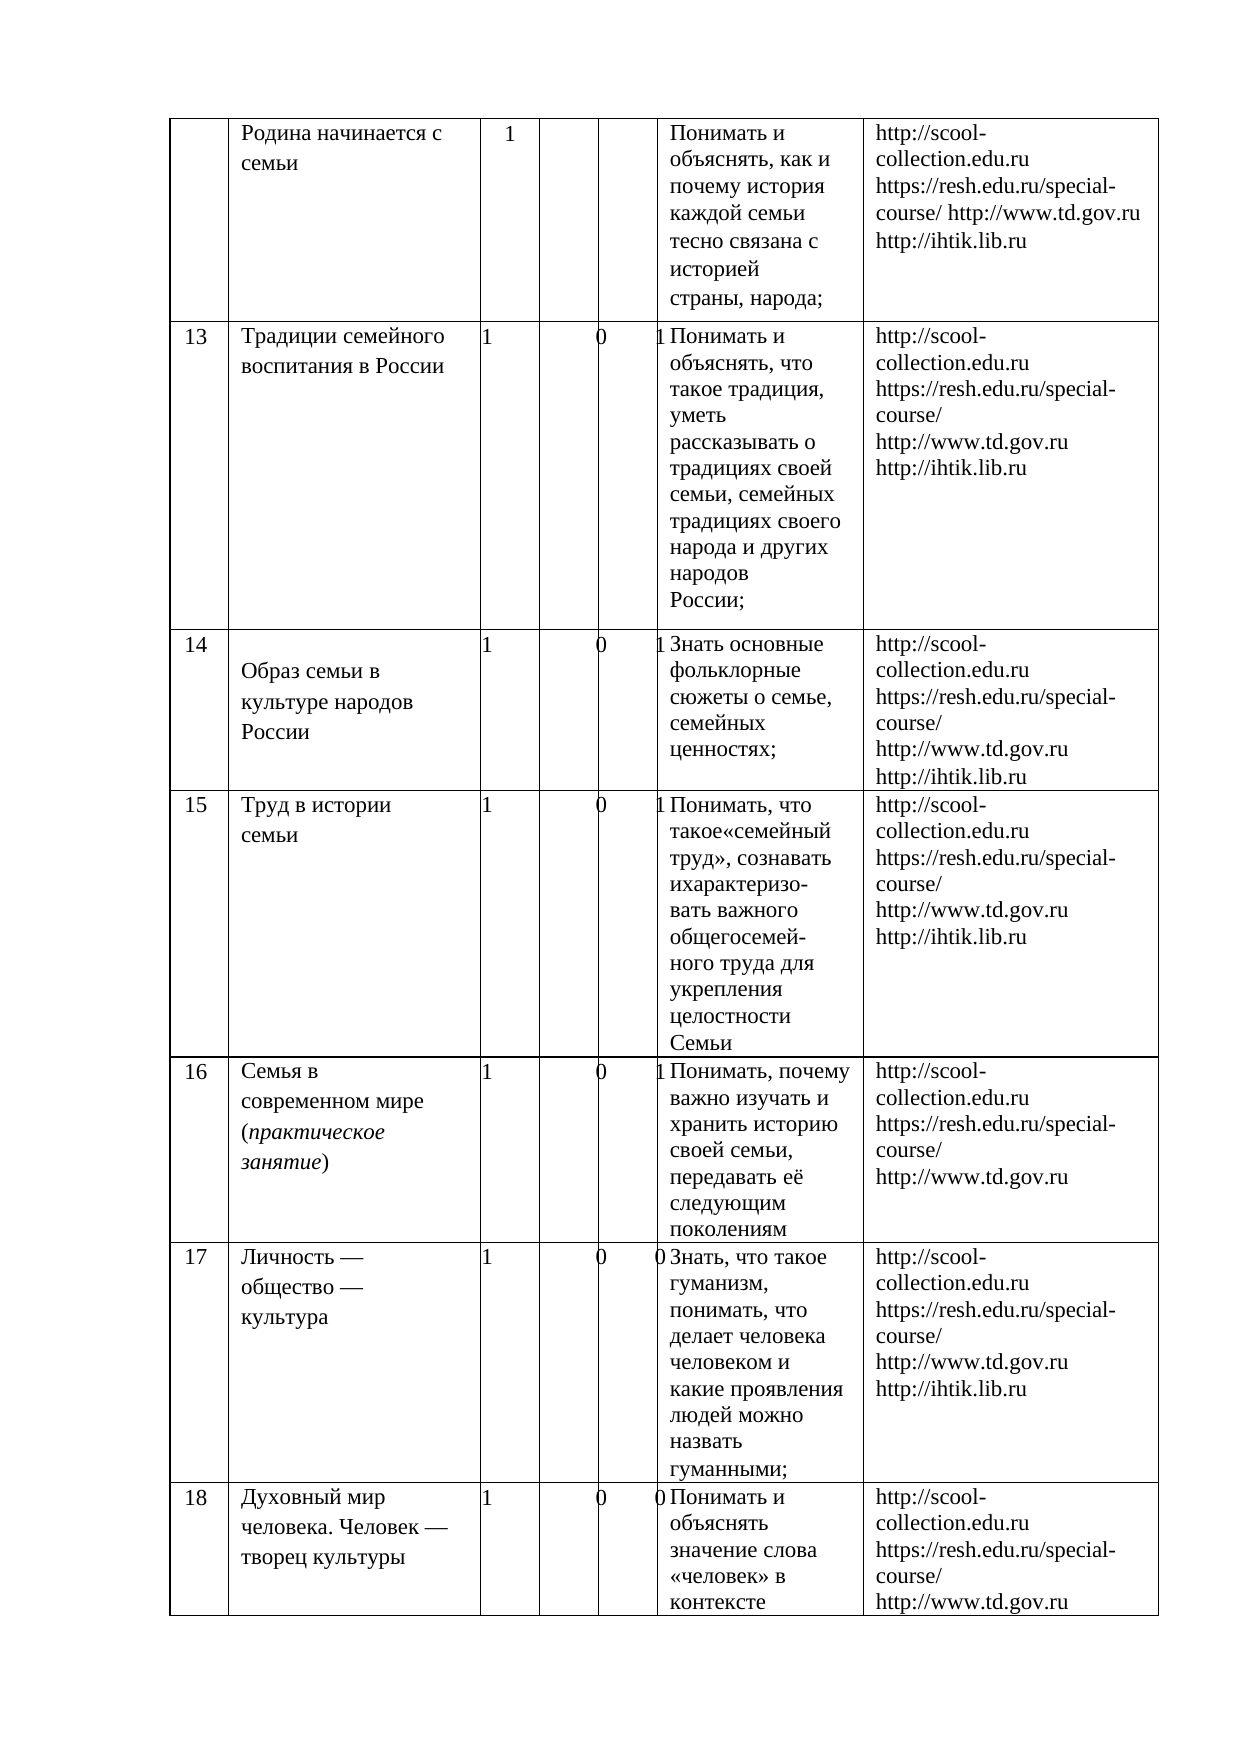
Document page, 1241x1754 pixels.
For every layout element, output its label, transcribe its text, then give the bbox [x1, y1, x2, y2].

table_cell http://scool- collection.edu.ru https://resh.edu.ru/special- course/ http://www.td.gov.ru [864, 1058, 1158, 1242]
table_cell 1 [599, 630, 657, 790]
table_cell Понимать и объяснять, что такое традиция, уметь рассказывать о традициях своей семьи, семейных традициях своего народа и других народов России; [658, 322, 863, 629]
table_cell Понимать, почему важно изучать и хранить историю своей семьи, передавать её следующим поколениям [658, 1058, 863, 1242]
table_cell 15 [171, 791, 228, 1056]
table_cell Образ семьи в культуре народов России [229, 630, 480, 790]
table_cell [864, 1483, 1158, 1615]
table_cell 1 [599, 119, 657, 321]
table_cell Понимать, что такое«семейный труд», сознавать ихарактеризо- вать важного общегосемей- ного труда для укрепления целостности Семьи [658, 791, 863, 1056]
table_cell 1 [481, 1058, 539, 1242]
table_cell Понимать и объяснять, как и почему история каждой семьи тесно связана с историей страны, народа; [658, 119, 863, 321]
table_cell 1 [599, 1058, 657, 1242]
table_cell 1 [481, 1483, 539, 1615]
table_cell 0 [540, 322, 598, 629]
table_cell 0 [599, 1483, 657, 1615]
table_cell http://scool- collection.edu.ru https://resh.edu.ru/special- course/ http://www.td.gov.ru http://ihtik.lib.ru [864, 630, 1158, 790]
table_cell Традиции семейного воспитания в России [229, 322, 480, 629]
table_cell 1 [481, 630, 539, 790]
table_cell 0 [540, 1058, 598, 1242]
table_cell 1 [599, 322, 657, 629]
table_cell 12 [171, 119, 228, 321]
table_cell 13 [171, 322, 228, 629]
table_cell Родина начинается с семьи [229, 119, 480, 321]
table_cell 14 [171, 630, 228, 790]
table_cell 1 [481, 119, 539, 321]
table_cell 0 [540, 630, 598, 790]
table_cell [229, 1483, 480, 1615]
table_cell http://scool- collection.edu.ru https://resh.edu.ru/special- course/ http://www.td.gov.ru http://ihtik.lib.ru [864, 791, 1158, 1056]
table_cell Личность — общество — культура [229, 1243, 480, 1482]
table_cell Семья в современном мире (практическое занятие) [229, 1058, 480, 1242]
table_cell 1 [599, 791, 657, 1056]
table_cell 16 [171, 1058, 228, 1242]
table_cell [658, 1483, 863, 1615]
table_cell 1 [481, 791, 539, 1056]
table_cell 17 [171, 1243, 228, 1482]
table_cell 0 [599, 1243, 657, 1482]
table_cell 0 [540, 791, 598, 1056]
table_cell http://scool- collection.edu.ru https://resh.edu.ru/special- course/ http://www.td.gov.ru http://ihtik.lib.ru [864, 322, 1158, 629]
table_cell Знать, что такое гуманизм, понимать, что делает человека человеком и какие проявления людей можно назвать гуманными; [658, 1243, 863, 1482]
table_cell 0 [540, 1483, 598, 1615]
table_cell Труд в истории семьи [229, 791, 480, 1056]
table_cell 1 [481, 322, 539, 629]
table_cell 0 [540, 119, 598, 321]
table_cell http://scool- collection.edu.ru https://resh.edu.ru/special- course/ http://www.td.gov.ru http://ihtik.lib.ru [864, 1243, 1158, 1482]
table_cell 1 [481, 1243, 539, 1482]
table_cell Знать основные фольклорные сюжеты о семье, семейных ценностях; [658, 630, 863, 790]
table_cell 0 [540, 1243, 598, 1482]
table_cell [864, 119, 1158, 321]
table_cell 18 [171, 1483, 228, 1615]
